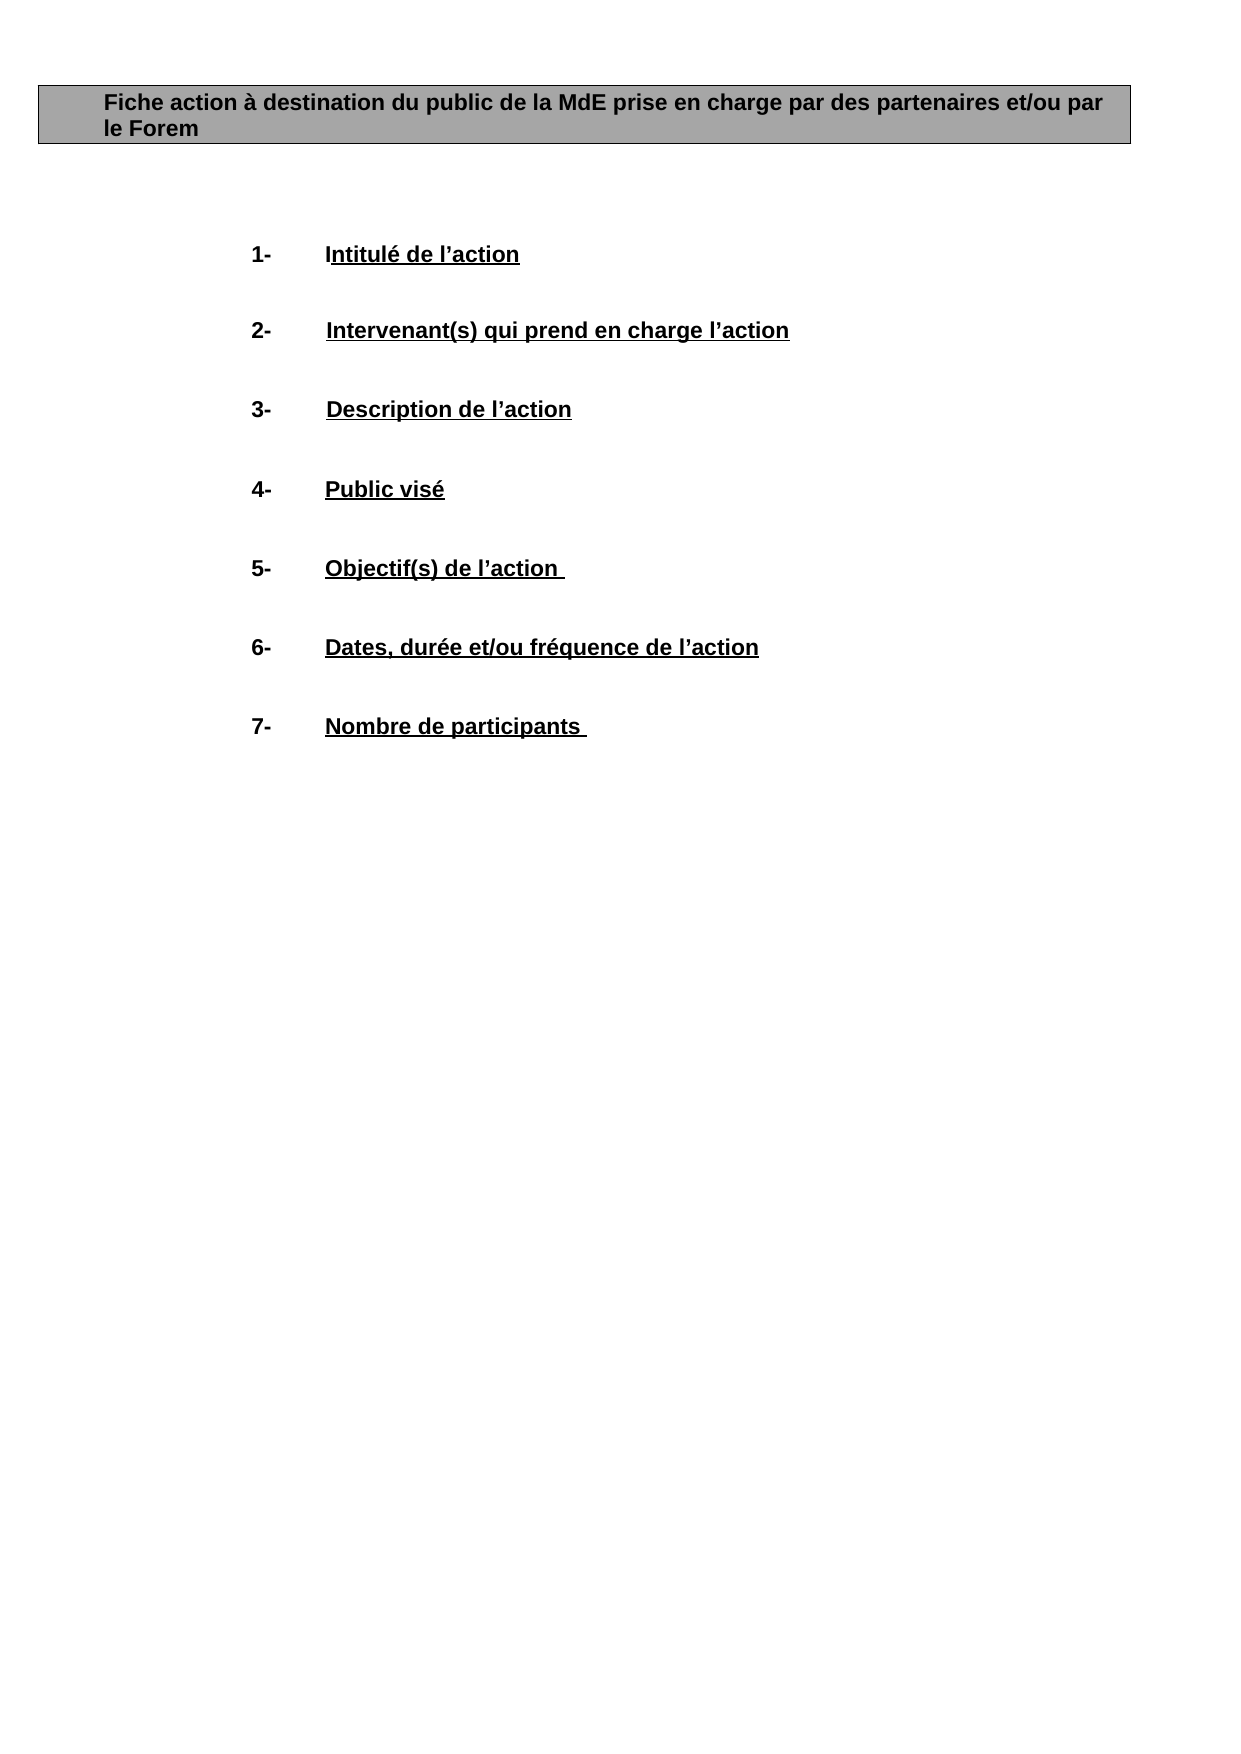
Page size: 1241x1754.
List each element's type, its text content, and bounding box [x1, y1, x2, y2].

text Fiche action à destination du public de la MdE prise en charge par des partenaires et/ou par le Forem [39, 86, 1130, 143]
list Intitulé de l’action [251, 241, 1122, 267]
text 6- Dates, durée et/ou fréquence de l’action [251, 634, 1122, 660]
text 7- Nombre de participants [251, 713, 1122, 739]
text 5- Objectif(s) de l’action [251, 554, 1122, 581]
list Intervenant(s) qui prend en charge l’action [251, 317, 1122, 344]
list Description de l’action [251, 396, 1122, 423]
text 4- Public visé [251, 476, 1122, 502]
